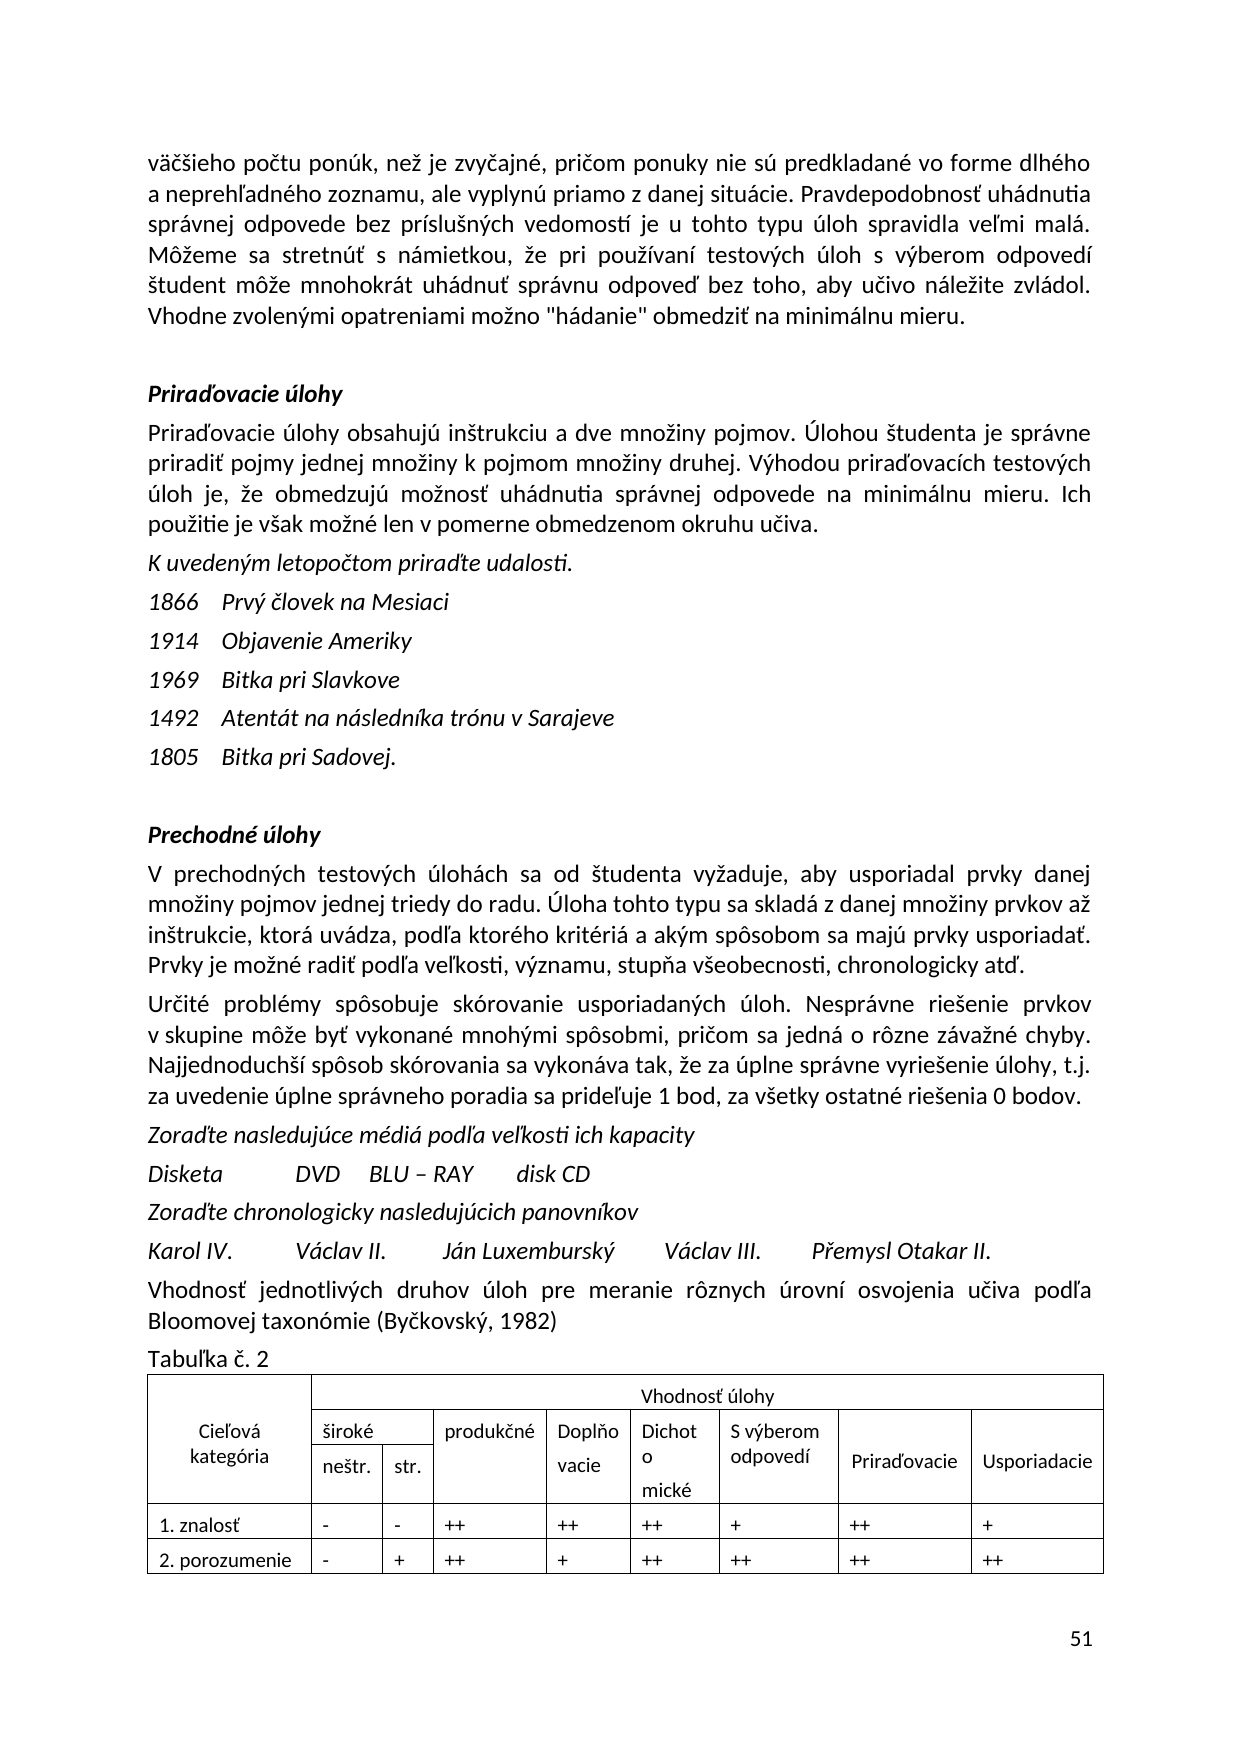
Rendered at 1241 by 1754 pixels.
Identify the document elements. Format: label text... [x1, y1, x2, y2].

text Priraďovacie úlohy [148, 378, 1093, 408]
text 1866 Prvý človek na Mesiaci [148, 586, 1093, 617]
table_cell S výberom odpovedí [720, 1410, 838, 1503]
table_cell ++ [839, 1504, 971, 1538]
table_cell 2. porozumenie [148, 1539, 311, 1572]
table_cell + [720, 1504, 838, 1538]
table_header Cieľová kategória [148, 1375, 311, 1503]
text Disketa DVD BLU – RAY disk CD [148, 1158, 1093, 1188]
table_cell Doplňo vacie [547, 1410, 630, 1503]
table_cell str. [383, 1445, 433, 1503]
text Karol IV. Václav II. Ján Luxemburský Václav III. Přemysl Otakar II. [148, 1235, 1093, 1266]
text 1805 Bitka pri Sadovej. [148, 741, 1093, 772]
text 1969 Bitka pri Slavkove [148, 664, 1093, 694]
table_cell ++ [434, 1539, 546, 1572]
table_cell ++ [631, 1504, 719, 1538]
text Prechodné úlohy [148, 819, 1093, 850]
table_cell - [383, 1504, 433, 1538]
text V prechodných testových úlohách sa od študenta vyžaduje, aby usporiadal prvky danej množiny pojmov jednej triedy do radu. Úloha tohto typu sa skladá z danej množiny prvkov až inštrukcie, ktorá uvádza, podľa ktorého kritériá a akým spôsobom sa majú prvky usporiadať. Prvky je možné radiť podľa veľkosti, významu, stupňa všeobecnosti, chronologicky atď. [148, 858, 1093, 980]
text Zoraďte chronologicky nasledujúcich panovníkov [148, 1197, 1093, 1227]
table_cell produkčné [434, 1410, 546, 1503]
table_cell ++ [972, 1539, 1103, 1572]
text K uvedeným letopočtom priraďte udalosti. [148, 547, 1093, 578]
text Tabuľka č. 2 [148, 1344, 1093, 1374]
text Určité problémy spôsobuje skórovanie usporiadaných úloh. Nesprávne riešenie prvkov v skupine môže byť vykonané mnohými spôsobmi, pričom sa jedná o rôzne závažné chyby. Najjednoduchší spôsob skórovania sa vykonáva tak, že za úplne správne vyriešenie úlohy, t.j. za uvedenie úplne správneho poradia sa prideľuje 1 bod, za všetky ostatné riešenia 0 bodov. [148, 988, 1093, 1111]
table_cell ++ [720, 1539, 838, 1572]
table_cell Usporiadacie [972, 1410, 1103, 1503]
table_cell Priraďovacie [839, 1410, 971, 1503]
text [148, 148, 1093, 331]
table_cell neštr. [312, 1445, 382, 1503]
table_cell Dichoto mické [631, 1410, 719, 1503]
text 1914 Objavenie Ameriky [148, 625, 1093, 655]
table_cell ++ [631, 1539, 719, 1572]
text 1492 Atentát na následníka trónu v Sarajeve [148, 703, 1093, 733]
text Priraďovacie úlohy obsahujú inštrukciu a dve množiny pojmov. Úlohou študenta je správne priradiť pojmy jednej množiny k pojmom množiny druhej. Výhodou priraďovacích testových úloh je, že obmedzujú možnosť uhádnutia správnej odpovede na minimálnu mieru. Ich použitie je však možné len v pomerne obmedzenom okruhu učiva. [148, 417, 1093, 539]
table_cell ++ [547, 1504, 630, 1538]
table_cell ++ [434, 1504, 546, 1538]
table_cell - [312, 1504, 382, 1538]
text Zoraďte nasledujúce médiá podľa veľkosti ich kapacity [148, 1119, 1093, 1149]
table_cell + [383, 1539, 433, 1572]
table_header Vhodnosť úlohy [312, 1375, 1103, 1409]
text Vhodnosť jednotlivých druhov úloh pre meranie rôznych úrovní osvojenia učiva podľa Bloomovej taxonómie (Byčkovský, 1982) [148, 1274, 1093, 1335]
table_cell široké [312, 1410, 433, 1444]
table_cell 1. znalosť [148, 1504, 311, 1538]
table_cell + [972, 1504, 1103, 1538]
table_cell ++ [839, 1539, 971, 1572]
table_cell - [312, 1539, 382, 1572]
table_cell + [547, 1539, 630, 1572]
